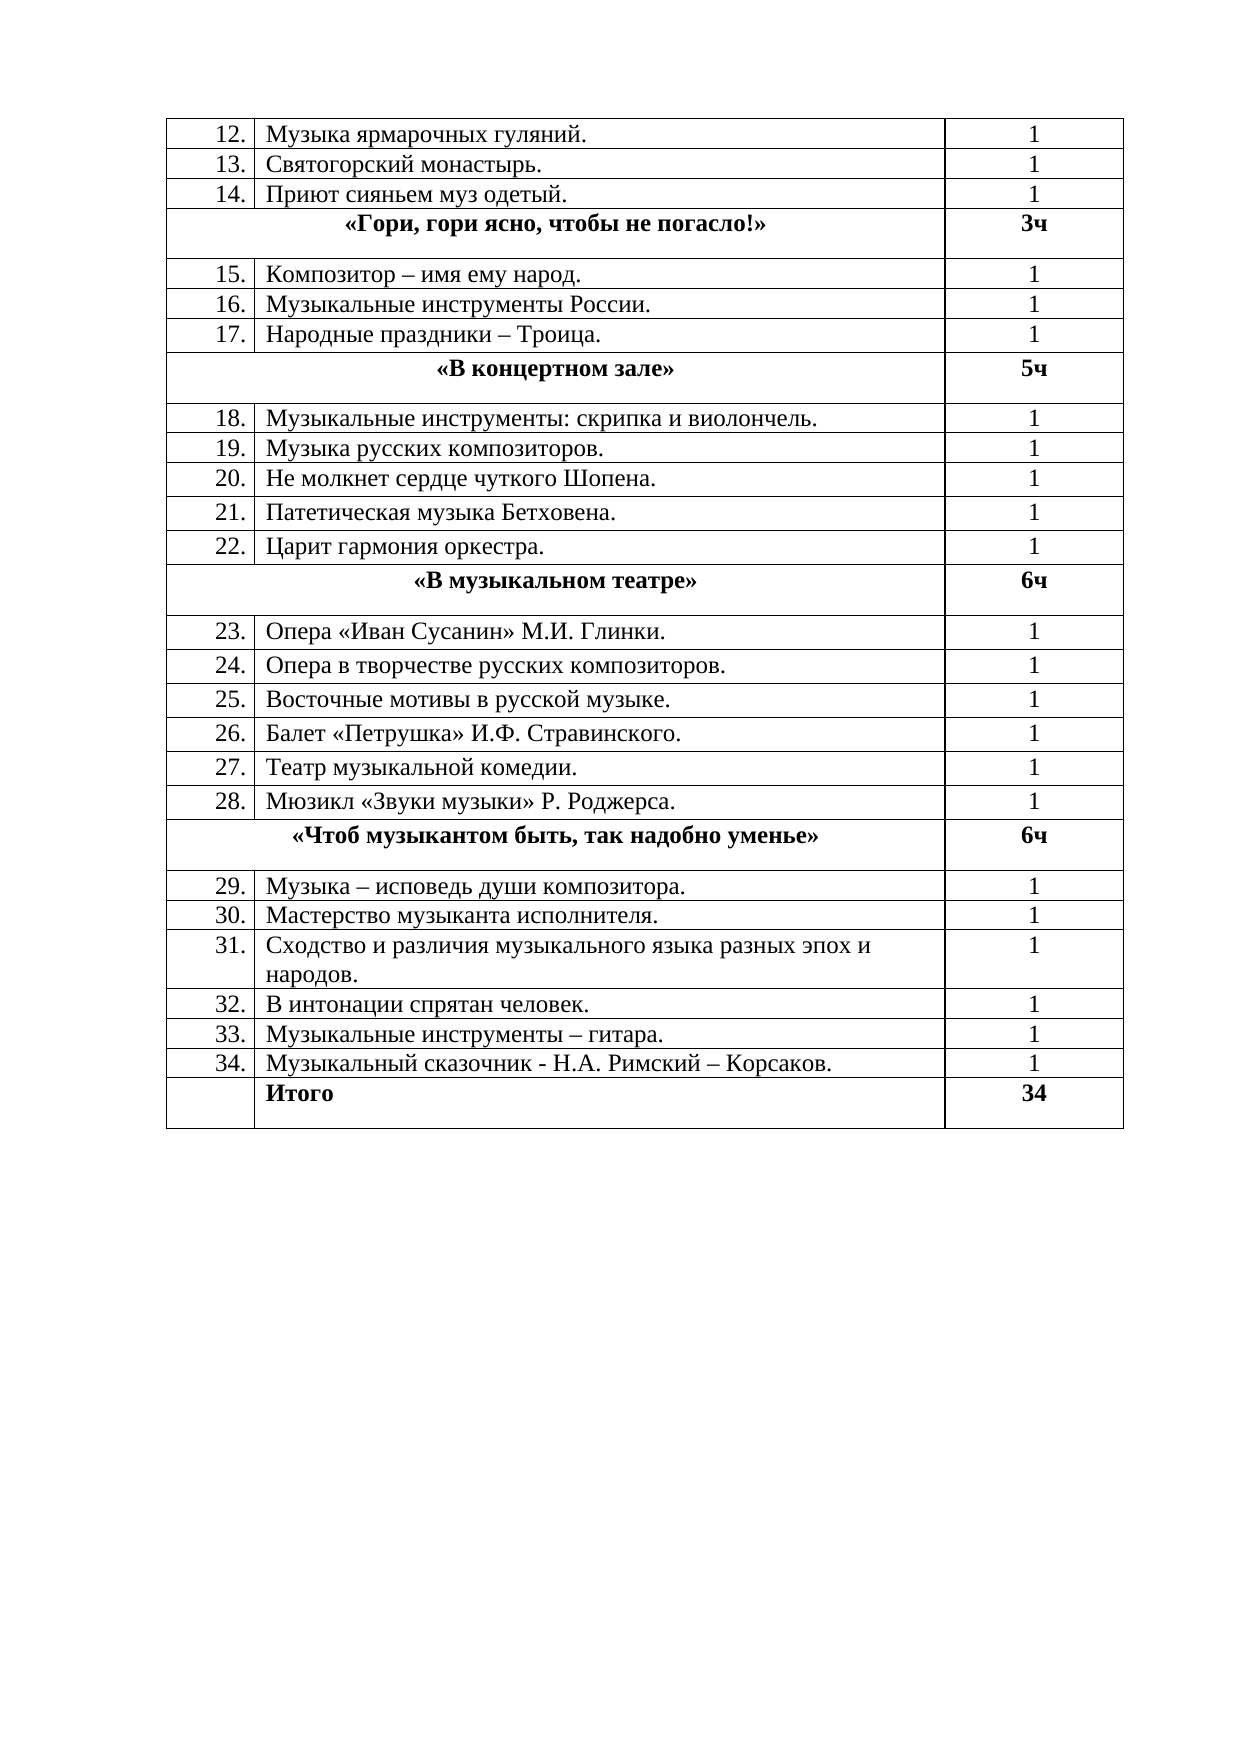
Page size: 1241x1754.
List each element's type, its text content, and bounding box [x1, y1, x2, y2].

table_cell 1 [946, 404, 1123, 432]
table_cell 34 [946, 1078, 1123, 1128]
table_cell [167, 179, 254, 207]
table_cell [167, 497, 254, 530]
table_cell Сходство и различия музыкального языка разных эпох и народов. [255, 930, 944, 988]
table_cell [167, 616, 254, 649]
table_cell Музыка ярмарочных гуляний. [255, 119, 944, 148]
table_cell 1 [946, 433, 1123, 462]
table_cell 1 [946, 752, 1123, 785]
table_cell [167, 1019, 254, 1047]
table_cell 1 [946, 650, 1123, 683]
table_cell В интонации спрятан человек. [255, 989, 944, 1018]
table_cell Музыкальные инструменты России. [255, 289, 944, 318]
table_cell 1 [946, 119, 1123, 148]
table_cell Музыкальные инструменты: скрипка и виолончель. [255, 404, 944, 432]
table_cell Народные праздники – Троица. [255, 319, 944, 352]
table_cell «Гори, гори ясно, чтобы не погасло!» [167, 209, 944, 258]
table_cell 6ч [946, 820, 1123, 870]
table_cell Музыкальные инструменты – гитара. [255, 1019, 944, 1047]
table_cell 1 [946, 616, 1123, 649]
table_cell [167, 149, 254, 178]
table_cell [167, 684, 254, 717]
table_cell [167, 319, 254, 352]
table_cell 1 [946, 1049, 1123, 1077]
table_cell 1 [946, 989, 1123, 1018]
table_cell 1 [946, 901, 1123, 929]
table_cell «Чтоб музыкантом быть, так надобно уменье» [167, 820, 944, 870]
table_cell [167, 1078, 254, 1128]
table_cell 1 [946, 531, 1123, 564]
table_cell 1 [946, 289, 1123, 318]
table_cell 1 [946, 259, 1123, 288]
table_cell Опера «Иван Сусанин» М.И. Глинки. [255, 616, 944, 649]
table_cell Музыкальный сказочник - Н.А. Римский – Корсаков. [255, 1049, 944, 1077]
table_cell Патетическая музыка Бетховена. [255, 497, 944, 530]
table_cell Не молкнет сердце чуткого Шопена. [255, 463, 944, 496]
table_cell [167, 901, 254, 929]
table_cell [167, 989, 254, 1018]
table_cell 1 [946, 718, 1123, 751]
table_cell 1 [946, 786, 1123, 819]
table_cell 5ч [946, 353, 1123, 402]
table_cell Святогорский монастырь. [255, 149, 944, 178]
table_cell [167, 404, 254, 432]
table_cell 1 [946, 497, 1123, 530]
table_cell [167, 119, 254, 148]
table_cell «В музыкальном театре» [167, 565, 944, 615]
table_cell Композитор – имя ему народ. [255, 259, 944, 288]
table_cell Приют сияньем муз одетый. [255, 179, 944, 207]
table_cell [167, 463, 254, 496]
table_cell 1 [946, 871, 1123, 899]
table_cell 1 [946, 930, 1123, 988]
table_cell 1 [946, 1019, 1123, 1047]
table_cell 1 [946, 149, 1123, 178]
table_cell 1 [946, 463, 1123, 496]
table_cell Опера в творчестве русских композиторов. [255, 650, 944, 683]
table_cell 1 [946, 684, 1123, 717]
table_cell [167, 752, 254, 785]
table_cell 1 [946, 319, 1123, 352]
table_cell 6ч [946, 565, 1123, 615]
table_cell Восточные мотивы в русской музыке. [255, 684, 944, 717]
table_cell [167, 650, 254, 683]
table_cell «В концертном зале» [167, 353, 944, 402]
table_cell [167, 433, 254, 462]
table_cell [167, 930, 254, 988]
table_cell [167, 871, 254, 899]
table_cell [167, 289, 254, 318]
table_cell [167, 259, 254, 288]
table_cell [167, 786, 254, 819]
table_cell [167, 718, 254, 751]
table_cell Музыка русских композиторов. [255, 433, 944, 462]
table_cell 1 [946, 179, 1123, 207]
table_cell [167, 531, 254, 564]
table_cell [167, 1049, 254, 1077]
table_cell Царит гармония оркестра. [255, 531, 944, 564]
table_cell Итого [255, 1078, 944, 1128]
table_cell Мюзикл «Звуки музыки» Р. Роджерса. [255, 786, 944, 819]
table_cell Музыка – исповедь души композитора. [255, 871, 944, 899]
table_cell 3ч [946, 209, 1123, 258]
table_cell Театр музыкальной комедии. [255, 752, 944, 785]
table_cell Мастерство музыканта исполнителя. [255, 901, 944, 929]
table_cell Балет «Петрушка» И.Ф. Стравинского. [255, 718, 944, 751]
